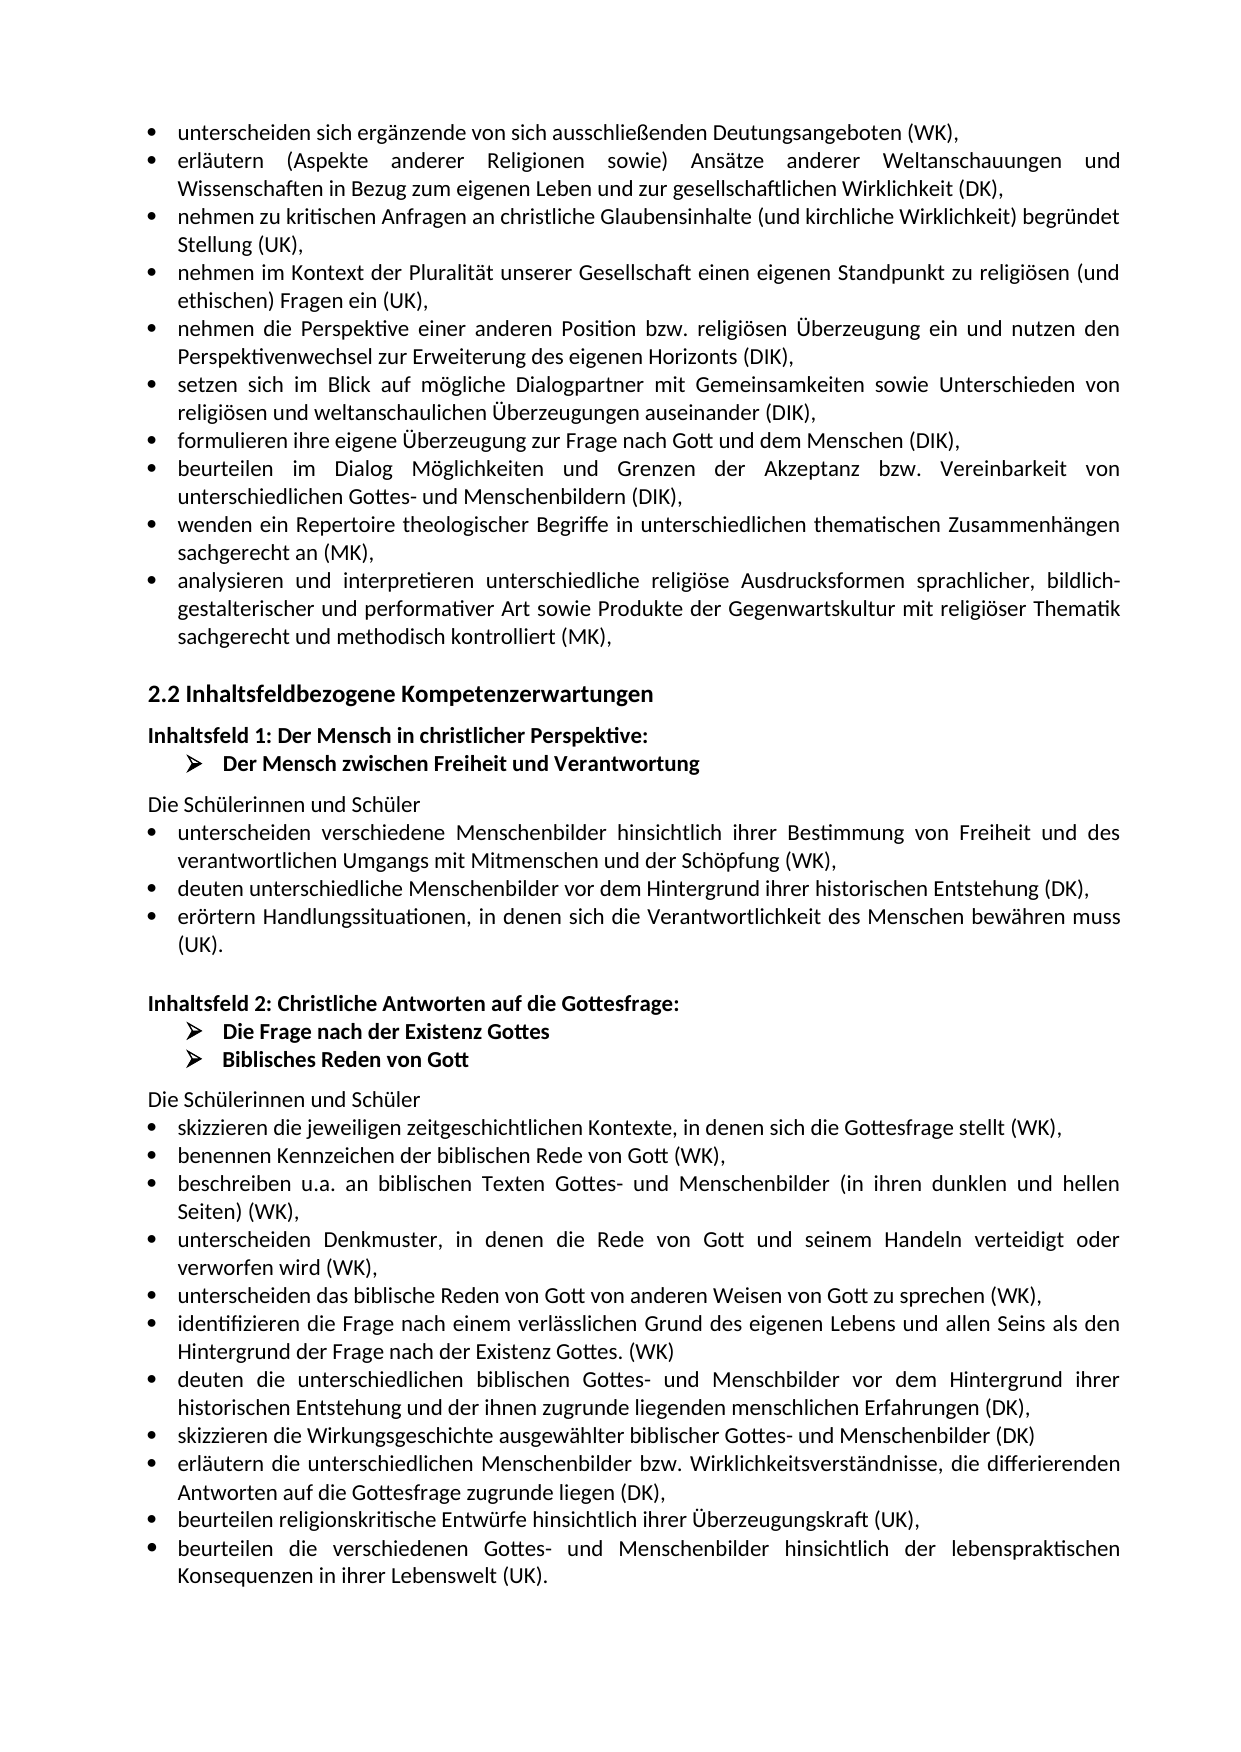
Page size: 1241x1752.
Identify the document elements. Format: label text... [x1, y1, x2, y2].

list beurteilen religionskritische Entwürfe hinsichtlich ihrer Überzeugungskraft (UK), [148, 1506, 1122, 1534]
list skizzieren die jeweiligen zeitgeschichtlichen Kontexte, in denen sich die Gottesfrage stellt (WK), [148, 1113, 1122, 1141]
list deuten unterschiedliche Menschenbilder vor dem Hintergrund ihrer historischen Entstehung (DK), [148, 874, 1122, 902]
list unterscheiden Denkmuster, in denen die Rede von Gott und seinem Handeln verteidigt oder verworfen wird (WK), [148, 1225, 1122, 1281]
list beurteilen die verschiedenen Gottes- und Menschenbilder hinsichtlich der lebenspraktischen Konsequenzen in ihrer Lebenswelt (UK). [148, 1534, 1122, 1590]
list nehmen zu kritischen Anfragen an christliche Glaubensinhalte (und kirchliche Wirklichkeit) begründet Stellung (UK), [148, 202, 1122, 258]
list identifizieren die Frage nach einem verlässlichen Grund des eigenen Lebens und allen Seins als den Hintergrund der Frage nach der Existenz Gottes. (WK) [148, 1309, 1122, 1366]
list erörtern Handlungssituationen, in denen sich die Verantwortlichkeit des Menschen bewähren muss (UK). [148, 902, 1122, 958]
list Die Frage nach der Existenz Gottes [185, 1017, 1122, 1045]
list wenden ein Repertoire theologischer Begriffe in unterschiedlichen thematischen Zusammenhängen sachgerecht an (MK), [148, 510, 1122, 566]
list unterscheiden sich ergänzende von sich ausschließenden Deutungsangeboten (WK), [148, 118, 1122, 146]
list erläutern die unterschiedlichen Menschenbilder bzw. Wirklichkeitsverständnisse, die differierenden Antworten auf die Gottesfrage zugrunde liegen (DK), [148, 1449, 1122, 1506]
list nehmen im Kontext der Pluralität unserer Gesellschaft einen eigenen Standpunkt zu religiösen (und ethischen) Fragen ein (UK), [148, 258, 1122, 314]
text 2.2 Inhaltsfeldbezogene Kompetenzerwartungen [148, 678, 1122, 709]
text Inhaltsfeld 2: Christliche Antworten auf die Gottesfrage: [148, 989, 1122, 1017]
text Die Schülerinnen und Schüler [148, 790, 1122, 818]
list beurteilen im Dialog Möglichkeiten und Grenzen der Akzeptanz bzw. Vereinbarkeit von unterschiedlichen Gottes- und Menschenbildern (DIK), [148, 454, 1122, 510]
list formulieren ihre eigene Überzeugung zur Frage nach Gott und dem Menschen (DIK), [148, 426, 1122, 454]
list Biblisches Reden von Gott [185, 1045, 1122, 1073]
list analysieren und interpretieren unterschiedliche religiöse Ausdrucksformen sprachlicher, bildlich-gestalterischer und performativer Art sowie Produkte der Gegenwartskultur mit religiöser Thematik sachgerecht und methodisch kontrolliert (MK), [148, 566, 1122, 651]
list skizzieren die Wirkungsgeschichte ausgewählter biblischer Gottes- und Menschenbilder (DK) [148, 1422, 1122, 1449]
list setzen sich im Blick auf mögliche Dialogpartner mit Gemeinsamkeiten sowie Unterschieden von religiösen und weltanschaulichen Überzeugungen auseinander (DIK), [148, 370, 1122, 426]
subtitle Die Schülerinnen und Schüler [148, 1085, 1122, 1113]
list beschreiben u.a. an biblischen Texten Gottes- und Menschenbilder (in ihren dunklen und hellen Seiten) (WK), [148, 1169, 1122, 1225]
list erläutern (Aspekte anderer Religionen sowie) Ansätze anderer Weltanschauungen und Wissenschaften in Bezug zum eigenen Leben und zur gesellschaftlichen Wirklichkeit (DK), [148, 146, 1122, 202]
text Inhaltsfeld 1: Der Mensch in christlicher Perspektive: [148, 722, 1122, 749]
list nehmen die Perspektive einer anderen Position bzw. religiösen Überzeugung ein und nutzen den Perspektivenwechsel zur Erweiterung des eigenen Horizonts (DIK), [148, 314, 1122, 370]
list Der Mensch zwischen Freiheit und Verantwortung [185, 749, 1122, 778]
list benennen Kennzeichen der biblischen Rede von Gott (WK), [148, 1141, 1122, 1169]
list deuten die unterschiedlichen biblischen Gottes- und Menschbilder vor dem Hintergrund ihrer historischen Entstehung und der ihnen zugrunde liegenden menschlichen Erfahrungen (DK), [148, 1366, 1122, 1422]
list unterscheiden das biblische Reden von Gott von anderen Weisen von Gott zu sprechen (WK), [148, 1281, 1122, 1309]
list unterscheiden verschiedene Menschenbilder hinsichtlich ihrer Bestimmung von Freiheit und des verantwortlichen Umgangs mit Mitmenschen und der Schöpfung (WK), [148, 818, 1122, 874]
